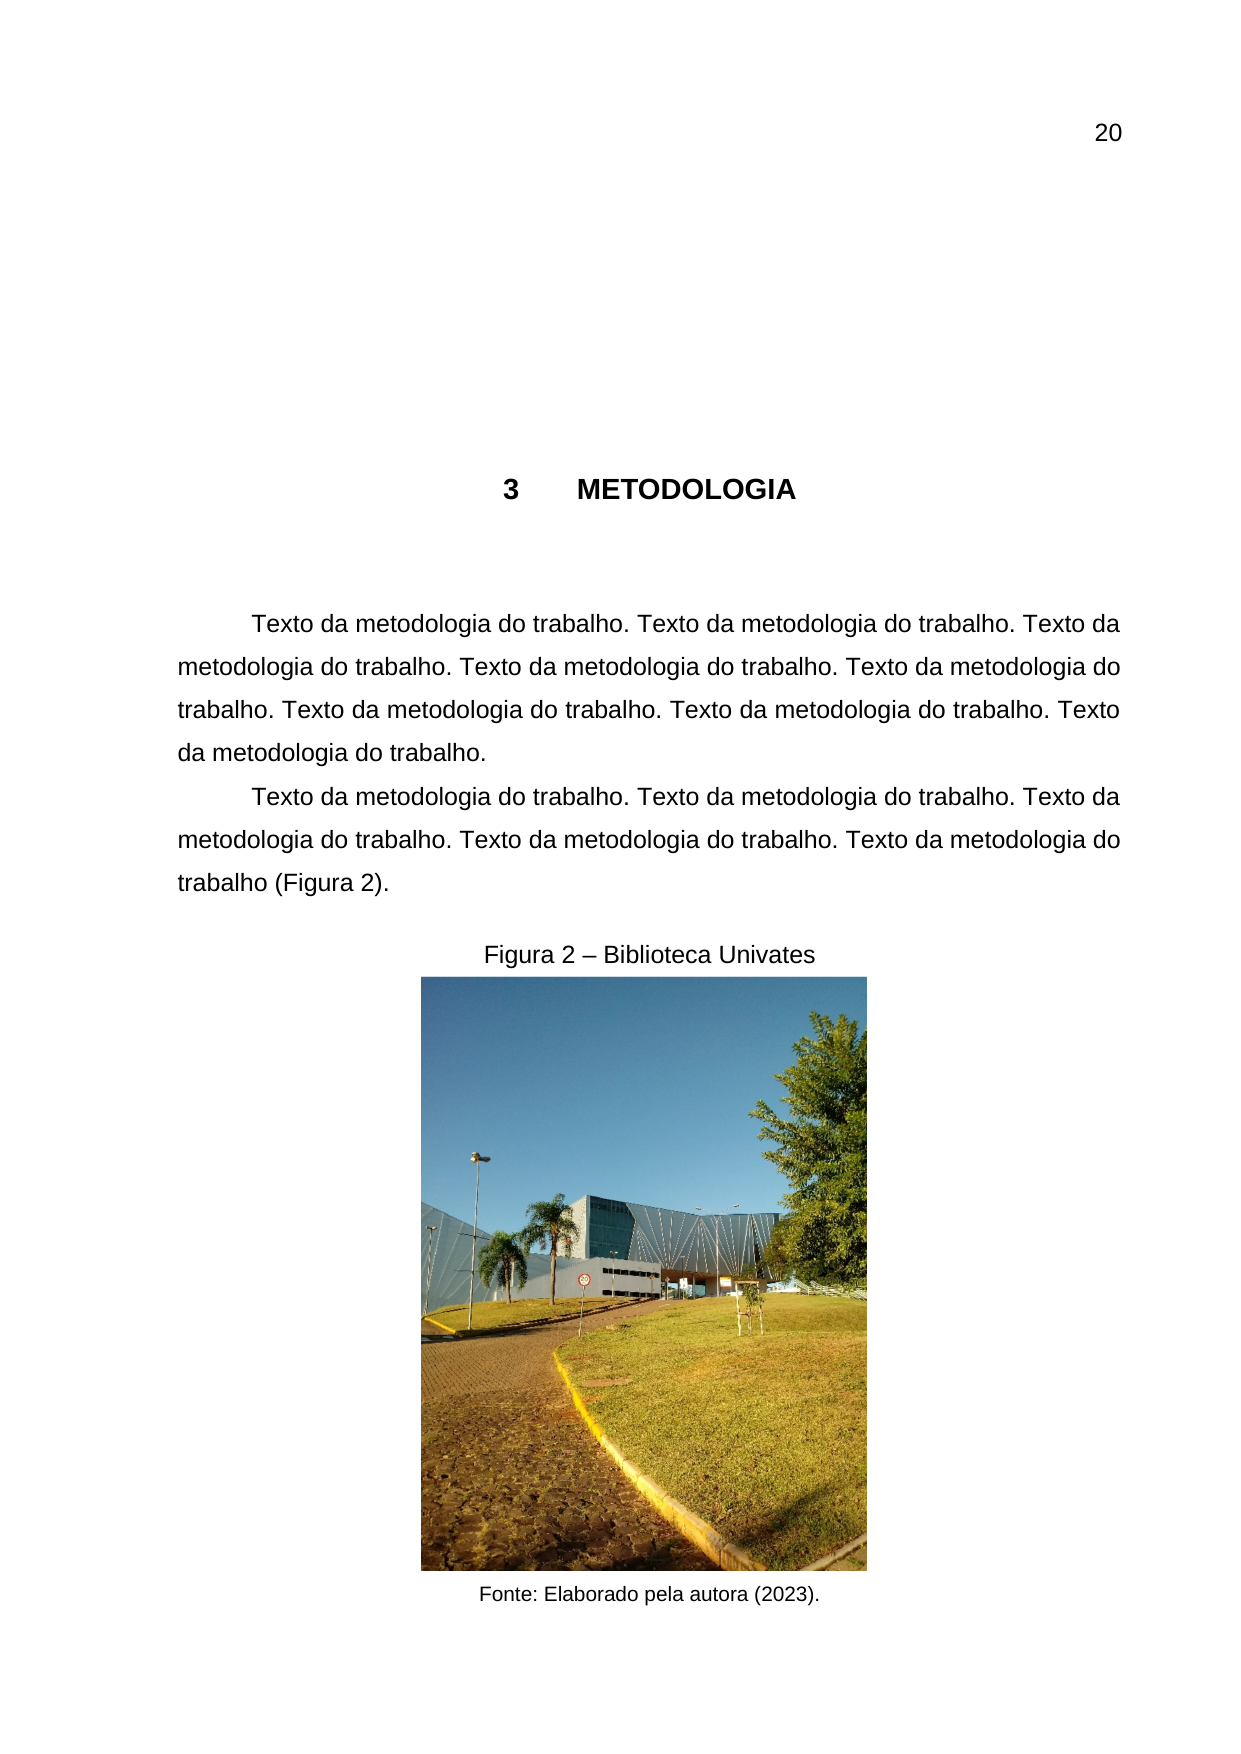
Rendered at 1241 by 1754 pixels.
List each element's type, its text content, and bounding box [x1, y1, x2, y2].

subtitle METODOLOGIA [177, 472, 1122, 506]
picture [421, 977, 867, 1570]
text Texto da metodologia do trabalho. Texto da metodologia do trabalho. Texto da metodologia do trabalho. Texto da metodologia do trabalho. Texto da metodologia do trabalho (Figura 2). [177, 781, 1122, 896]
text Texto da metodologia do trabalho. Texto da metodologia do trabalho. Texto da metodologia do trabalho. Texto da metodologia do trabalho. Texto da metodologia do trabalho. Texto da metodologia do trabalho. Texto da metodologia do trabalho. Texto da metodologia do trabalho. [177, 609, 1122, 767]
text Fonte: Elaborado pela autora (2023). [177, 1582, 1122, 1606]
text Figura 2 – Biblioteca Univates [177, 939, 1122, 968]
